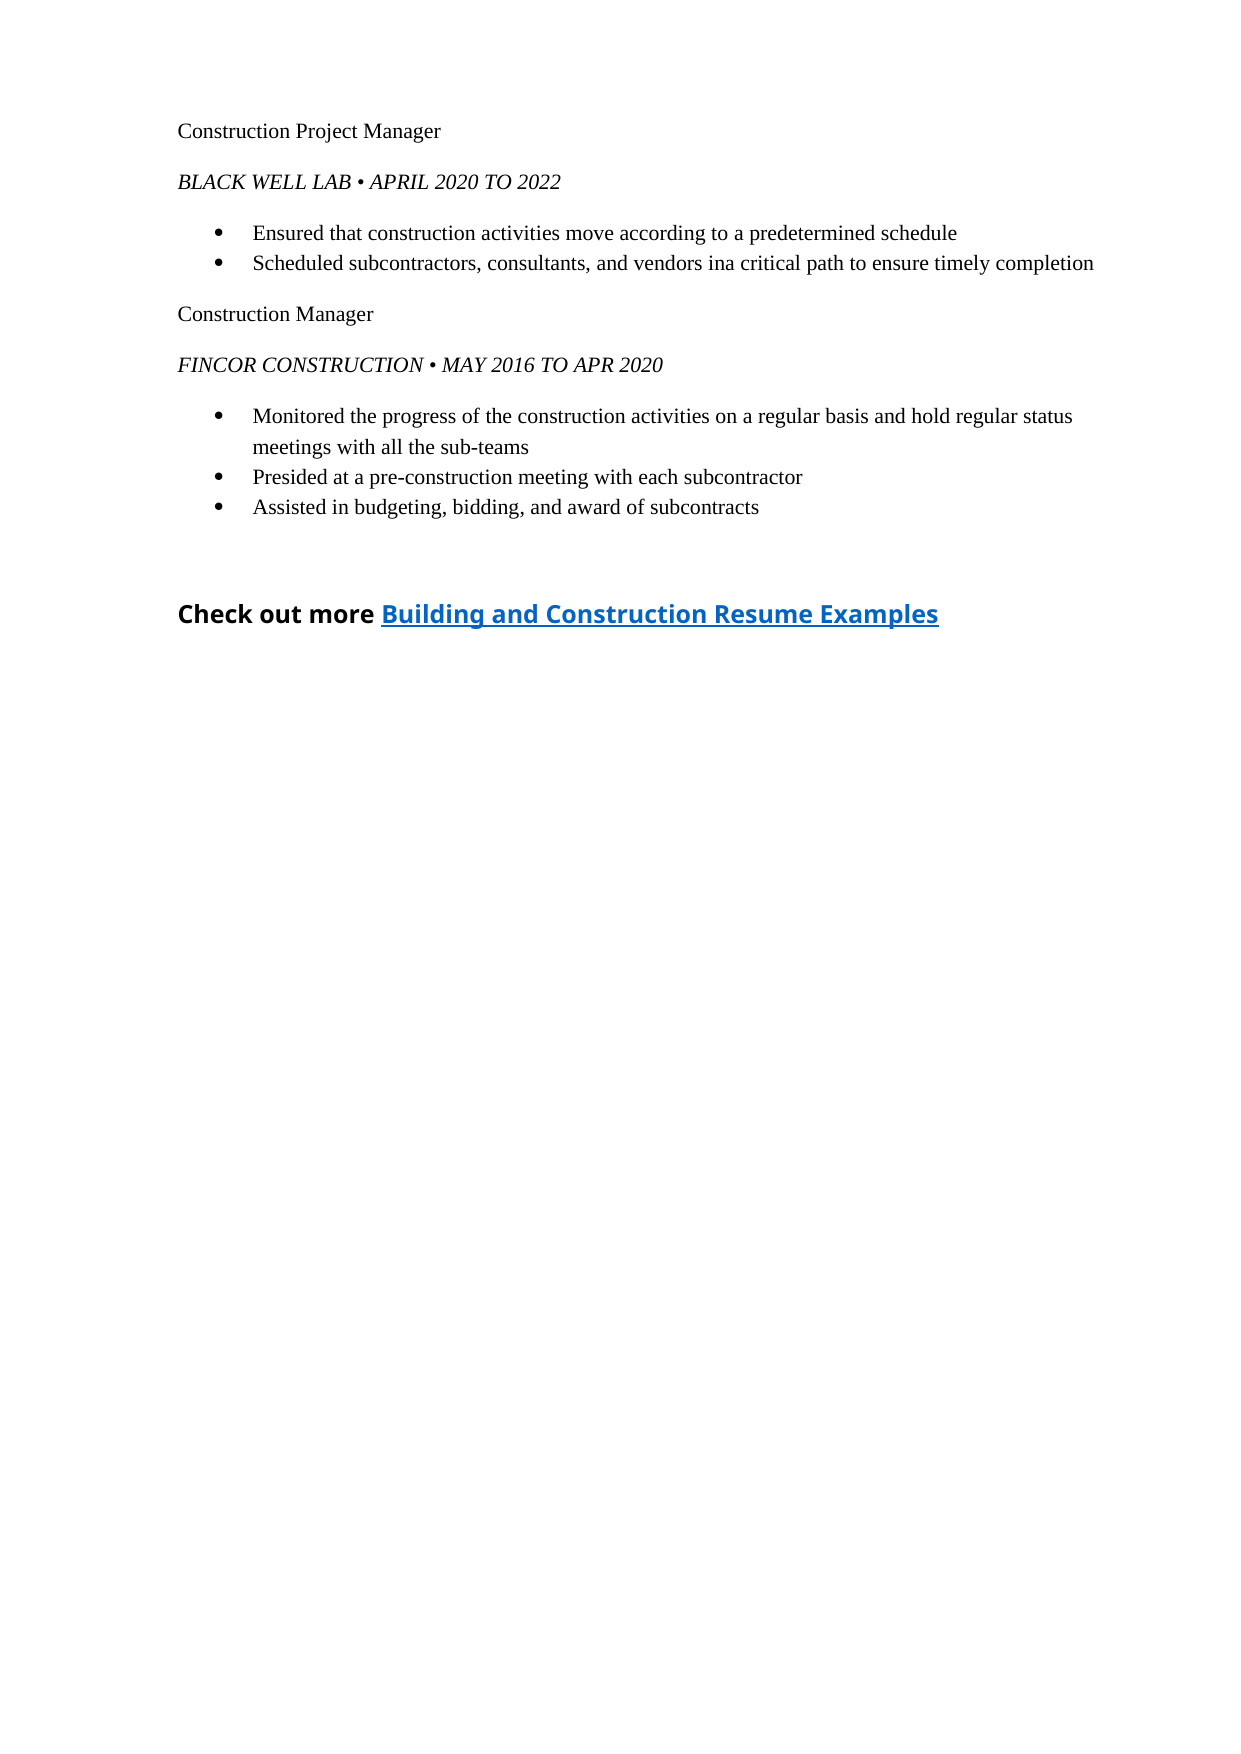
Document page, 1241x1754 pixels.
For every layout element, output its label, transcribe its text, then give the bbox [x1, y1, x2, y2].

text FINCOR CONSTRUCTION • MAY 2016 TO APR 2020 [177, 352, 1152, 378]
list Assisted in budgeting, bidding, and award of subcontracts [215, 494, 1152, 519]
list Presided at a pre-construction meeting with each subcontractor [215, 464, 1152, 489]
list Ensured that construction activities move according to a predetermined schedule [215, 220, 1152, 245]
text BLACK WELL LAB • APRIL 2020 TO 2022 [177, 169, 1152, 194]
list Monitored the progress of the construction activities on a regular basis and hold regular status meetings with all the sub-teams [215, 403, 1152, 459]
text Check out more Building and Construction Resume Examples [177, 596, 1152, 630]
list Scheduled subcontractors, consultants, and vendors ina critical path to ensure timely completion [215, 250, 1152, 276]
text Construction Manager [177, 301, 1152, 327]
text Construction Project Manager [177, 118, 1152, 143]
